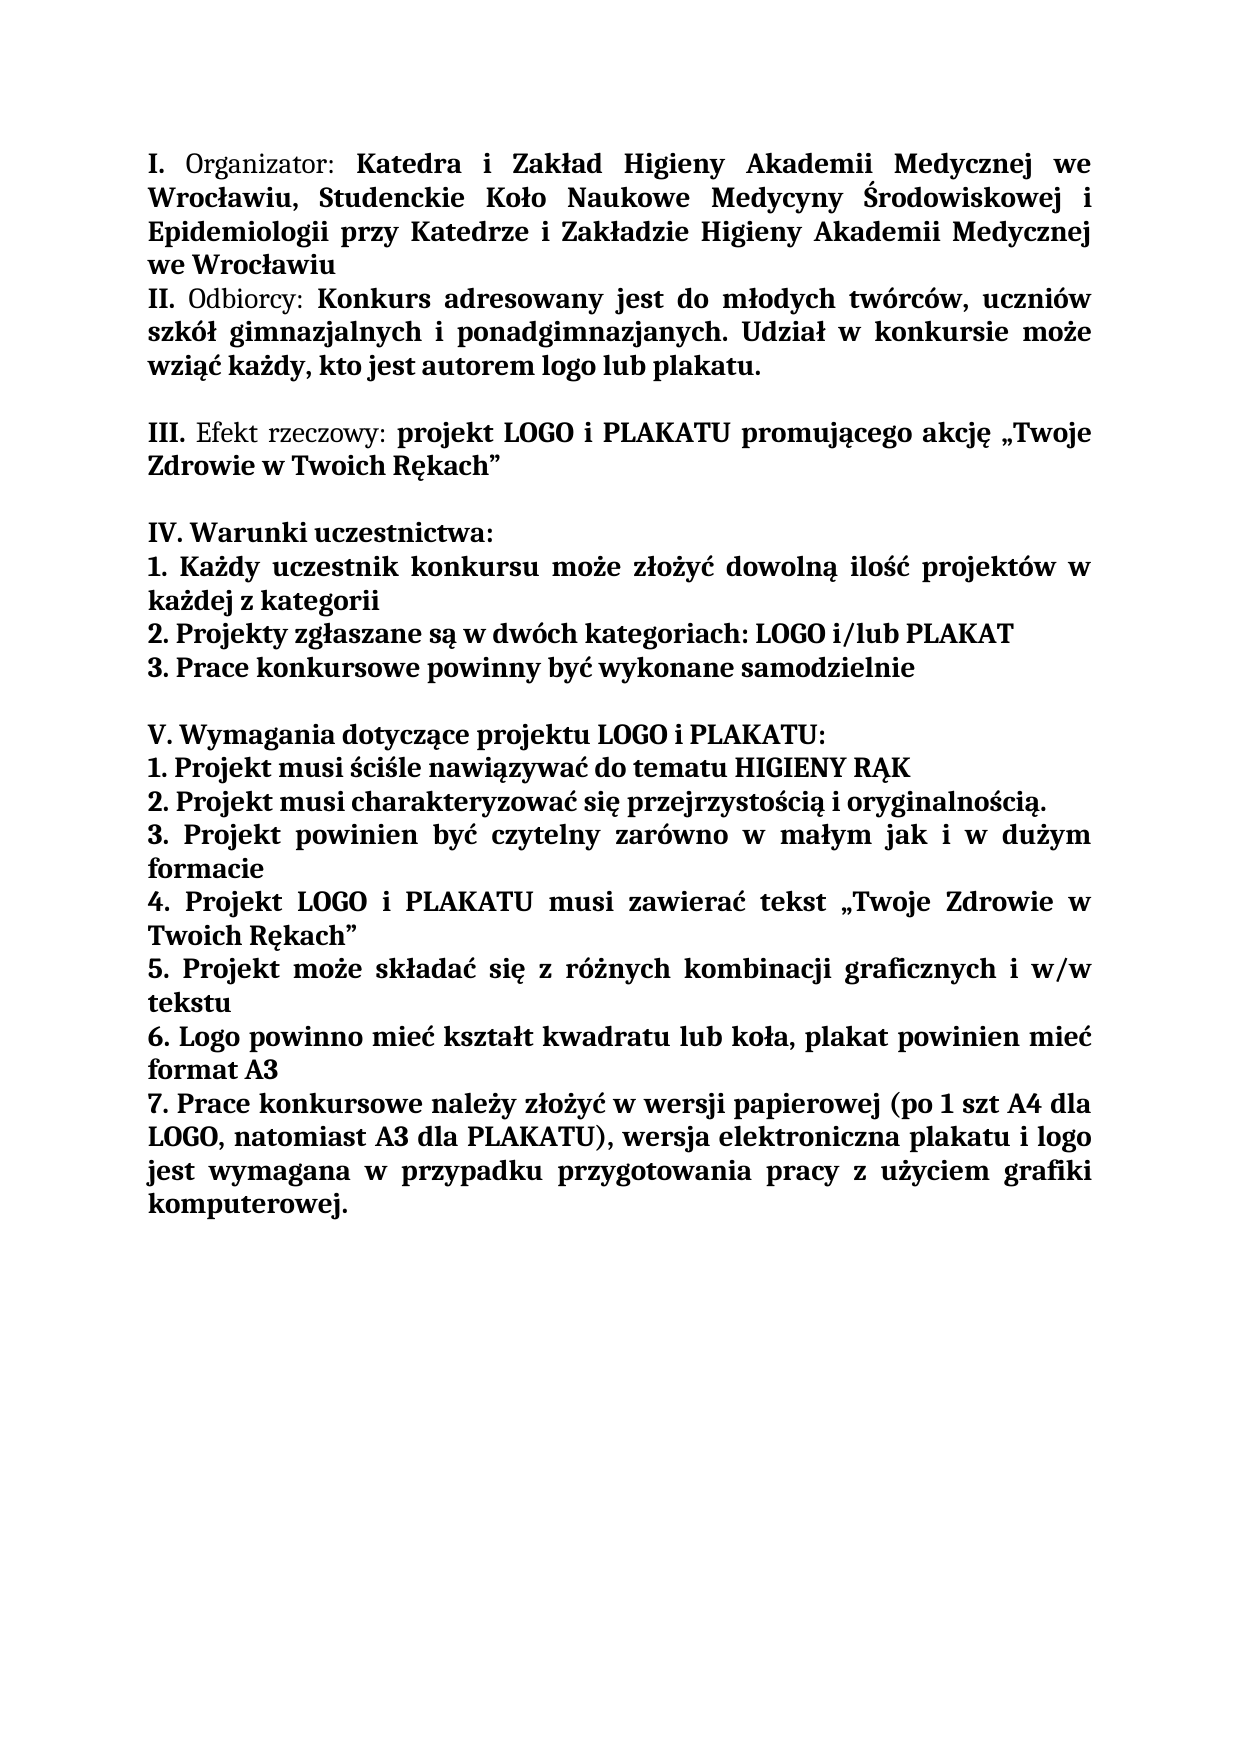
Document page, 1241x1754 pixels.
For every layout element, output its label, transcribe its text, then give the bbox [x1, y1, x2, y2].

text 3. Prace konkursowe powinny być wykonane samodzielnie [148, 651, 1093, 684]
text II. Odbiorcy: Konkurs adresowany jest do młodych twórców, uczniów szkół gimnazjalnych i ponadgimnazjanych. Udział w konkursie może wziąć każdy, kto jest autorem logo lub plakatu. [148, 282, 1093, 382]
text 1. Każdy uczestnik konkursu może złożyć dowolną ilość projektów w każdej z kategorii [148, 550, 1093, 617]
text IV. Warunki uczestnictwa: [148, 517, 1093, 550]
text V. Wymagania dotyczące projektu LOGO i PLAKATU: [148, 718, 1093, 751]
text 2. Projekt musi charakteryzować się przejrzystością i oryginalnością. [148, 785, 1093, 818]
text III. Efekt rzeczowy: projekt LOGO i PLAKATU promującego akcję „Twoje Zdrowie w Twoich Rękach” [148, 416, 1093, 483]
text 3. Projekt powinien być czytelny zarówno w małym jak i w dużym formacie [148, 818, 1093, 886]
text 6. Logo powinno mieć kształt kwadratu lub koła, plakat powinien mieć format A3 [148, 1020, 1093, 1087]
text 7. Prace konkursowe należy złożyć w wersji papierowej (po 1 szt A4 dla LOGO, natomiast A3 dla PLAKATU), wersja elektroniczna plakatu i logo jest wymagana w przypadku przygotowania pracy z użyciem grafiki komputerowej. [148, 1087, 1093, 1221]
text 4. Projekt LOGO i PLAKATU musi zawierać tekst „Twoje Zdrowie w Twoich Rękach” [148, 886, 1093, 953]
text 1. Projekt musi ściśle nawiązywać do tematu HIGIENY RĄK [148, 751, 1093, 785]
text I. Organizator: Katedra i Zakład Higieny Akademii Medycznej we Wrocławiu, Studenckie Koło Naukowe Medycyny Środowiskowej i Epidemiologii przy Katedrze i Zakładzie Higieny Akademii Medycznej we Wrocławiu [148, 148, 1093, 282]
text 5. Projekt może składać się z różnych kombinacji graficznych i w/w tekstu [148, 953, 1093, 1020]
text 2. Projekty zgłaszane są w dwóch kategoriach: LOGO i/lub PLAKAT [148, 617, 1093, 651]
